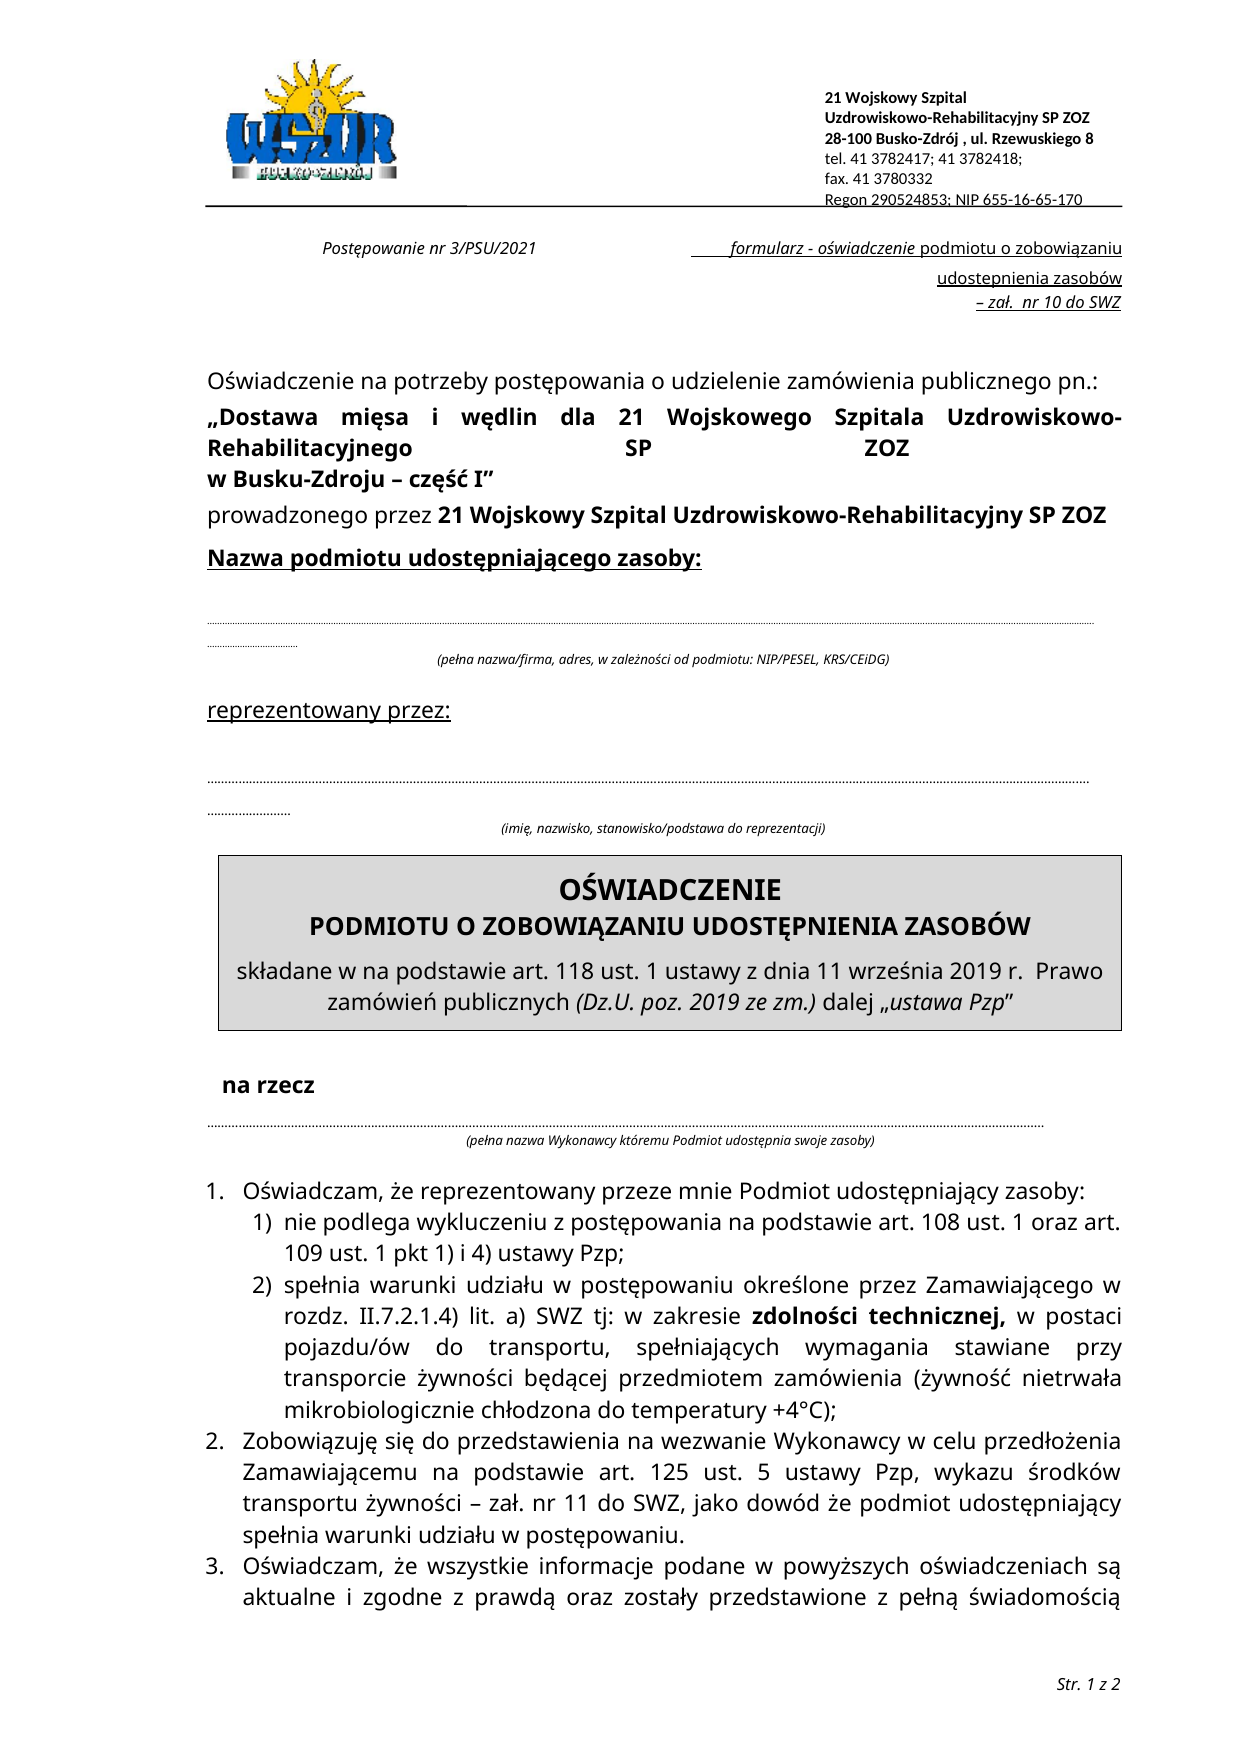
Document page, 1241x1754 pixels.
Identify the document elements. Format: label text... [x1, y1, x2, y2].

text (imię, nazwisko, stanowisko/podstawa do reprezentacji) [207, 819, 1122, 850]
text prowadzonego przez 21 Wojskowy Szpital Uzdrowiskowo-Rehabilitacyjny SP ZOZ [207, 499, 1122, 530]
list spełnia warunki udziału w postępowaniu określone przez Zamawiającego w rozdz. II.7.2.1.4) lit. a) SWZ tj: w zakresie zdolności technicznej, w postaci pojazdu/ów do transportu, spełniających wymagania stawiane przy transporcie żywności będącej przedmiotem zamówienia (żywność nietrwała mikrobiologicznie chłodzona do temperatury +4°C); [272, 1269, 1122, 1425]
text Oświadczenie na potrzeby postępowania o udzielenie zamówienia publicznego pn.: [207, 365, 1122, 397]
text ……………………………………………………………………………………………………………………………………………………………………………………………………………………………….…………………… [207, 757, 1122, 819]
text Nazwa podmiotu udostępniającego zasoby: [207, 542, 1122, 574]
text na rzecz …………………………………………………………………………………………………………………………………………………………………………………………………………....…….. [207, 1069, 1122, 1131]
list Zobowiązuję się do przedstawienia na wezwanie Wykonawcy w celu przedłożenia Zamawiającemu na podstawie art. 125 ust. 5 ustawy Pzp, wykazu środków transportu żywności – zał. nr 11 do SWZ, jako dowód że podmiot udostępniający spełnia warunki udziału w postępowaniu. [224, 1425, 1122, 1550]
list Oświadczam, że reprezentowany przeze mnie Podmiot udostępniający zasoby: [224, 1175, 1122, 1206]
list nie podlega wykluczeniu z postępowania na podstawie art. 108 ust. 1 oraz art. 109 ust. 1 pkt 1) i 4) ustawy Pzp; [272, 1206, 1122, 1269]
text „Dostawa mięsa i wędlin dla 21 Wojskowego Szpitala Uzdrowiskowo-Rehabilitacyjnego SP ZOZ w Busku-Zdroju – część I” [207, 401, 1122, 494]
text reprezentowany przez: [207, 694, 1122, 725]
text (pełna nazwa Wykonawcy któremu Podmiot udostępnia swoje zasoby) [207, 1131, 1122, 1162]
text (pełna nazwa/firma, adres, w zależności od podmiotu: NIP/PESEL, KRS/CEiDG) [207, 650, 1122, 682]
table_header OŚWIADCZENIE PODMIOTU O ZOBOWIĄZANIU UDOSTĘPNIENIA ZASOBÓW składane w na podstawie art. 118 ust. 1 ustawy z dnia 11 września 2019 r. Prawo zamówień publicznych (Dz.U. poz. 2019 ze zm.) dalej „ustawa Pzp” [219, 856, 1121, 1030]
picture [226, 59, 398, 180]
text ………………………………………………………………………………………………..…………………………………………………………………………………………………………………………………………………………………………………………………………………….……………………………… [207, 605, 1122, 650]
